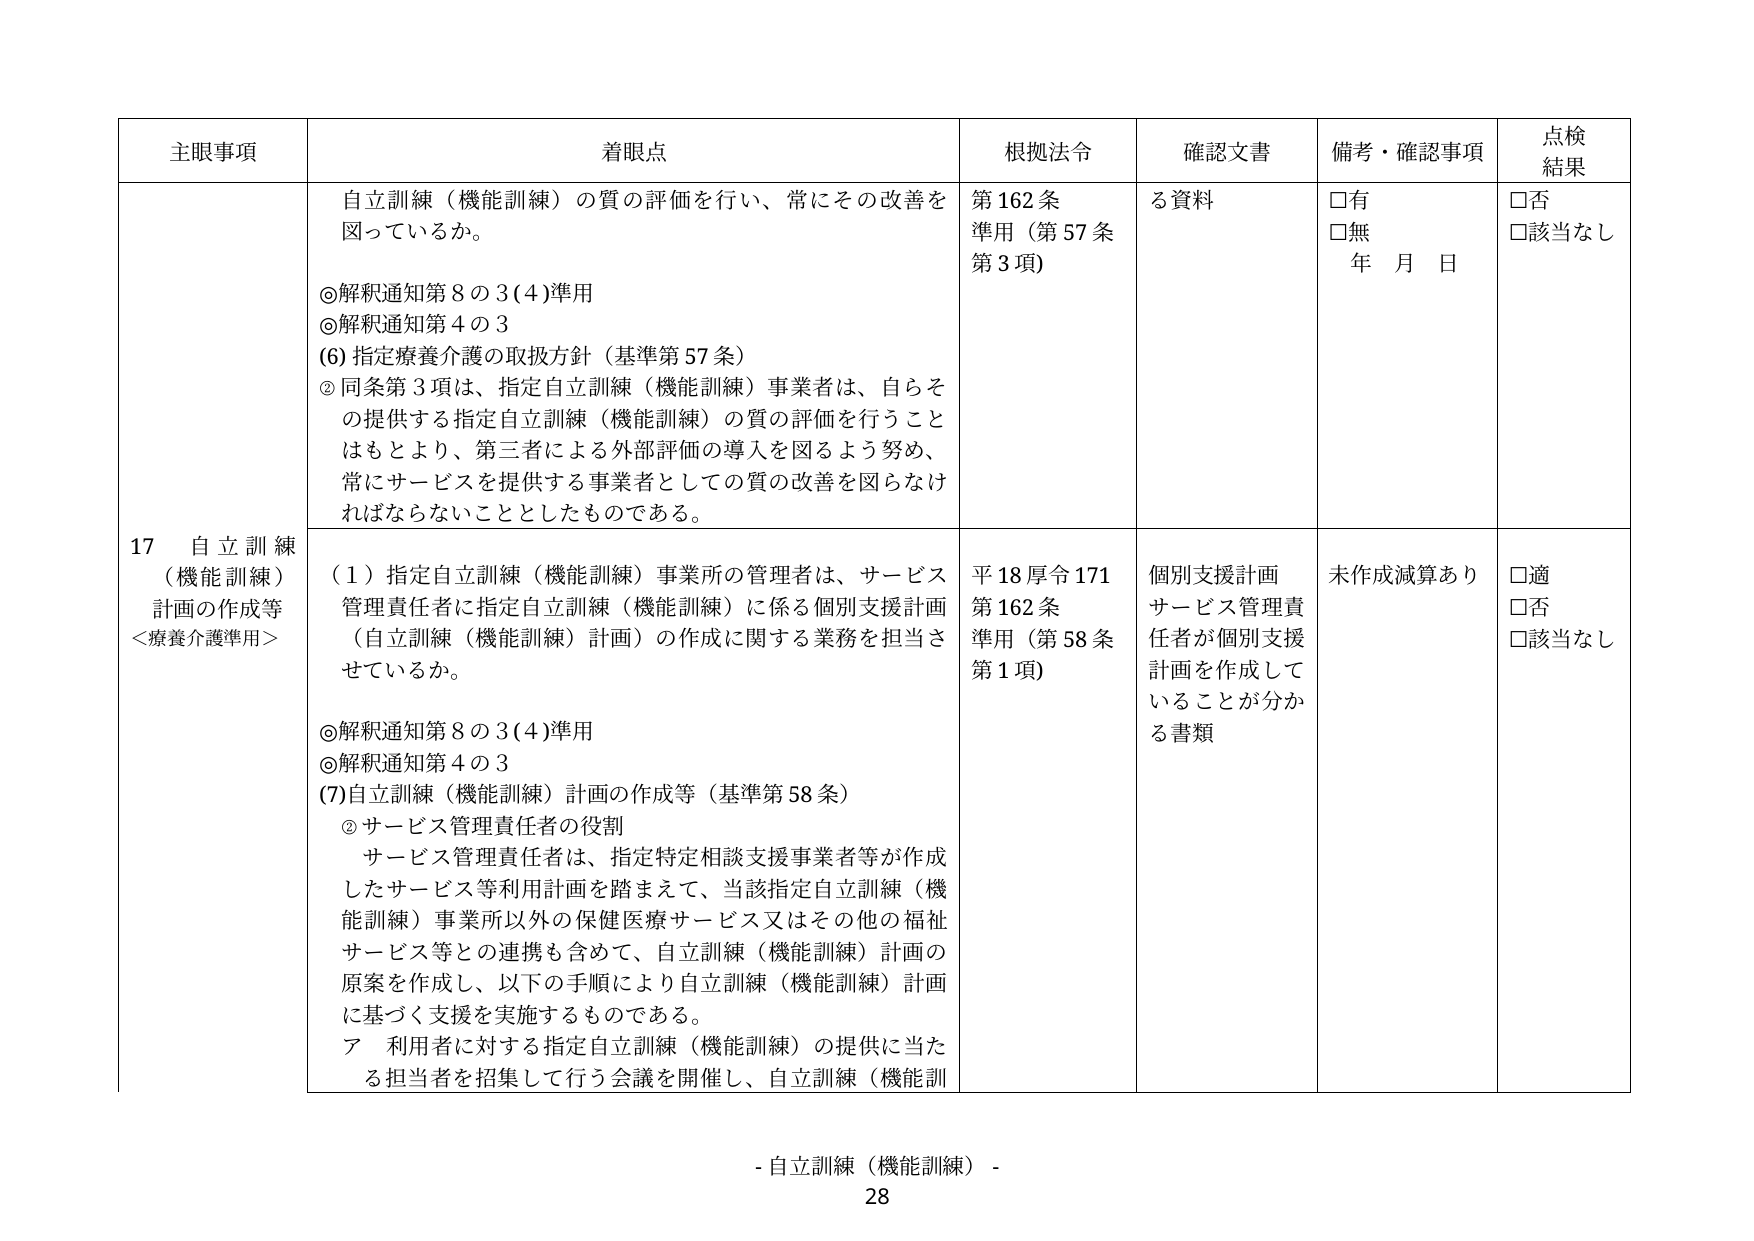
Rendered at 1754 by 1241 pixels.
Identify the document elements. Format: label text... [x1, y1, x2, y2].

table_header 確認文書 [1137, 119, 1317, 182]
table_header 備考・確認事項 [1318, 119, 1497, 182]
table_cell 適 否 該当なし [1498, 529, 1630, 1092]
table_cell 第三者評価受診 有 無 年 月 日 [1318, 183, 1497, 528]
table_cell 17 自立訓練（機能訓練）計画の作成等 ＜療養介護準用＞ [119, 528, 307, 1092]
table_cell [308, 529, 959, 1092]
table_cell 平18厚令171 第162条 準用（第58条 第1項) [960, 529, 1136, 1092]
table_cell 未作成減算あり [1318, 529, 1497, 1092]
table_cell 適宜必要と認める資料 [1137, 183, 1317, 528]
table_cell 個別支援計画 サービス管理責任者が個別支援計画を作成していることが分かる書類 [1137, 529, 1317, 1092]
table_cell 適 否 該当なし [1498, 183, 1630, 528]
table_header 着眼点 [308, 119, 959, 182]
table_cell 平18厚令171 第162条 準用（第57条 第3項) [960, 183, 1136, 528]
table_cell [308, 183, 959, 528]
table_header 根拠法令 [960, 119, 1136, 182]
table_header 点検 結果 [1498, 119, 1630, 182]
table_header 主眼事項 [119, 119, 307, 182]
table_cell [119, 183, 307, 528]
